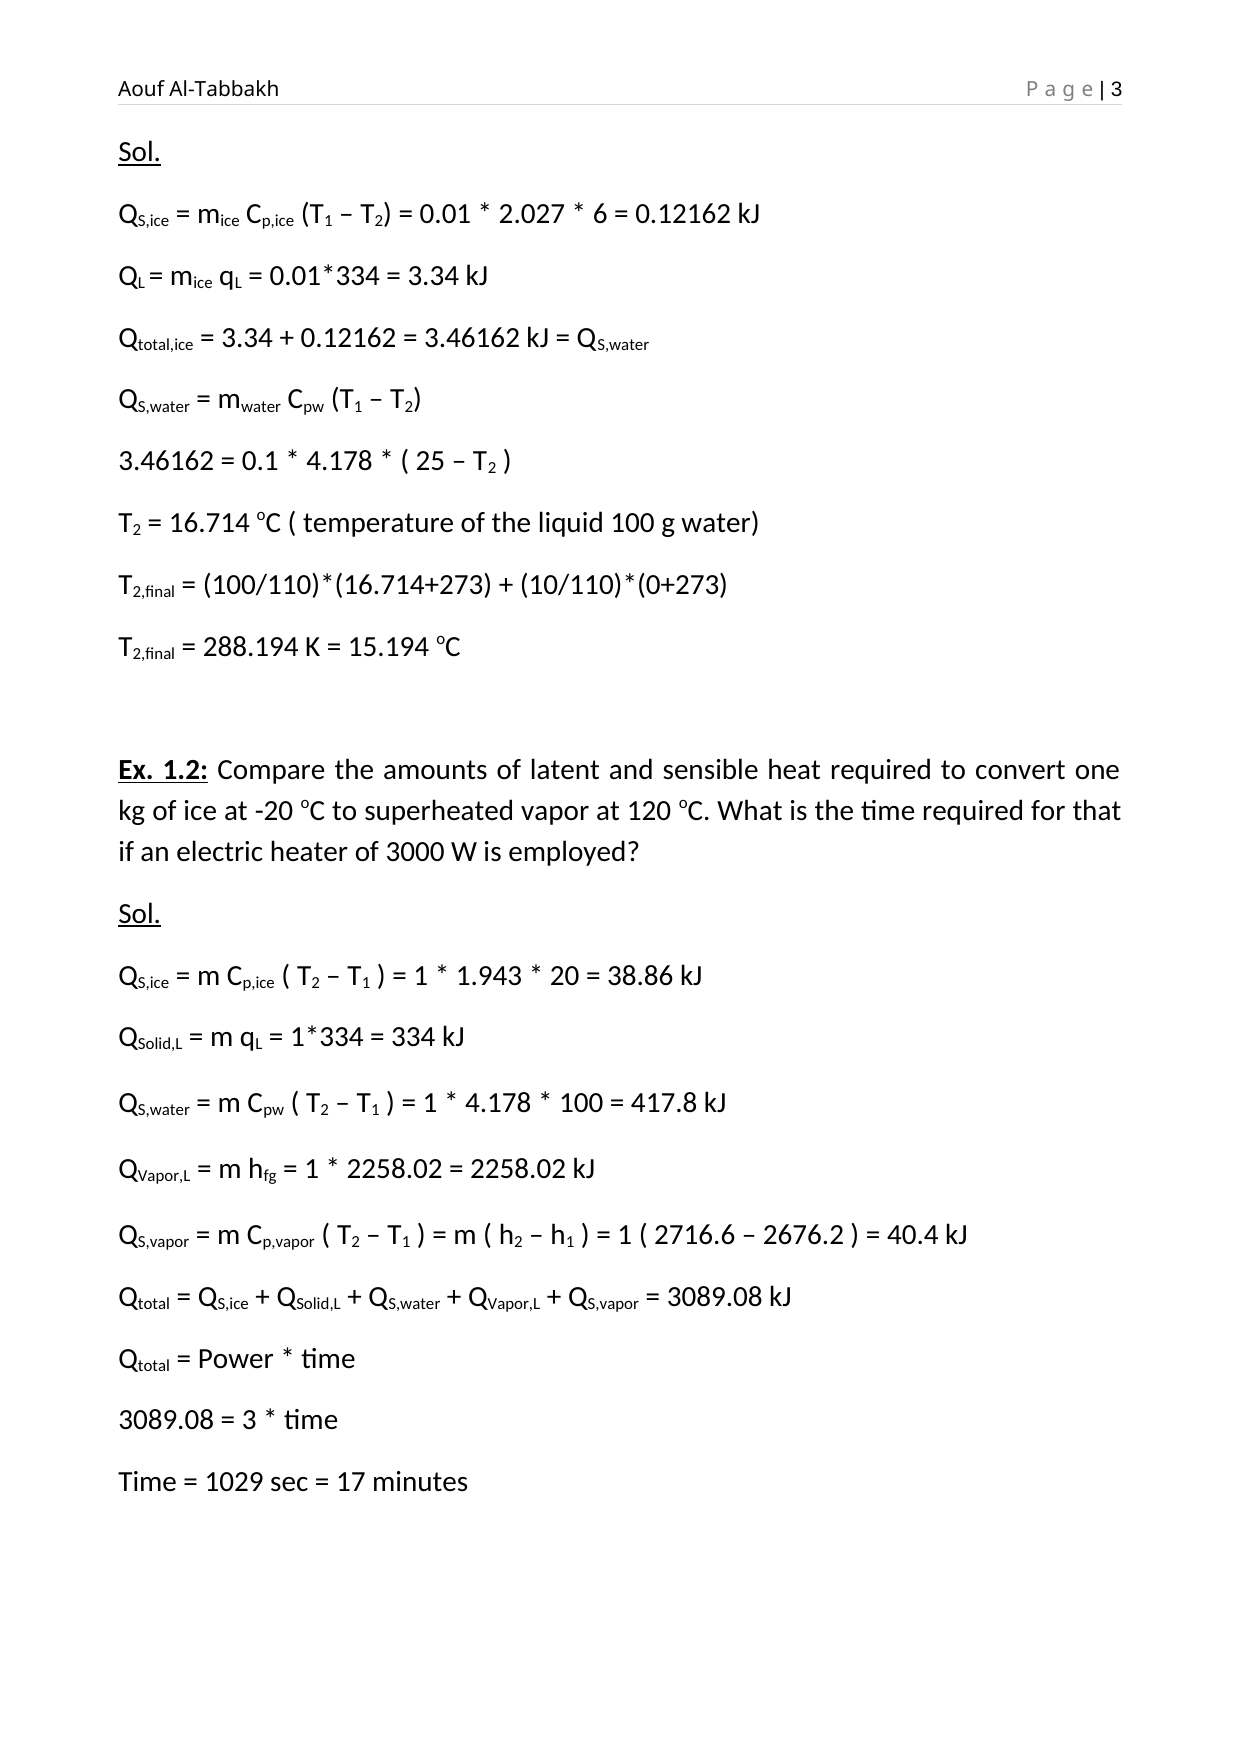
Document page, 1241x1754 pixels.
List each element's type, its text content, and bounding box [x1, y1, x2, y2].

text 3.46162 = 0.1 * 4.178 * ( 25 – T2 ) [118, 442, 1122, 478]
text QL = mice qL = 0.01*334 = 3.34 kJ [118, 257, 1122, 293]
text QVapor,L = m hfg = 1 * 2258.02 = 2258.02 kJ [118, 1150, 1122, 1186]
text QSolid,L = m qL = 1*334 = 334 kJ [118, 1018, 1122, 1054]
text Ex. 1.2: Compare the amounts of latent and sensible heat required to convert one kg of ice at -20 oC to superheated vapor at 120 oC. What is the time required for that if an electric heater of 3000 W is employed? [118, 751, 1122, 869]
text 3089.08 = 3 * time [118, 1401, 1122, 1437]
text QS,ice = mice Cp,ice (T1 – T2) = 0.01 * 2.027 * 6 = 0.12162 kJ [118, 195, 1122, 231]
text Sol. [118, 133, 1122, 169]
text Qtotal = Power * time [118, 1340, 1122, 1375]
text Time = 1029 sec = 17 minutes [118, 1463, 1122, 1499]
text T2,final = (100/110)*(16.714+273) + (10/110)*(0+273) [118, 566, 1122, 601]
text Sol. [118, 895, 1122, 930]
text Qtotal = QS,ice + QSolid,L + QS,water + QVapor,L + QS,vapor = 3089.08 kJ [118, 1278, 1122, 1313]
text QS,water = m Cpw ( T2 – T1 ) = 1 * 4.178 * 100 = 417.8 kJ [118, 1084, 1122, 1120]
text QS,ice = m Cp,ice ( T2 – T1 ) = 1 * 1.943 * 20 = 38.86 kJ [118, 957, 1122, 992]
text Qtotal,ice = 3.34 + 0.12162 = 3.46162 kJ = QS,water [118, 319, 1122, 354]
text T2,final = 288.194 K = 15.194 oC [118, 628, 1122, 663]
text QS,vapor = m Cp,vapor ( T2 – T1 ) = m ( h2 – h1 ) = 1 ( 2716.6 – 2676.2 ) = 40.4 kJ [118, 1216, 1122, 1252]
text T2 = 16.714 oC ( temperature of the liquid 100 g water) [118, 504, 1122, 540]
text QS,water = mwater Cpw (T1 – T2) [118, 381, 1122, 416]
